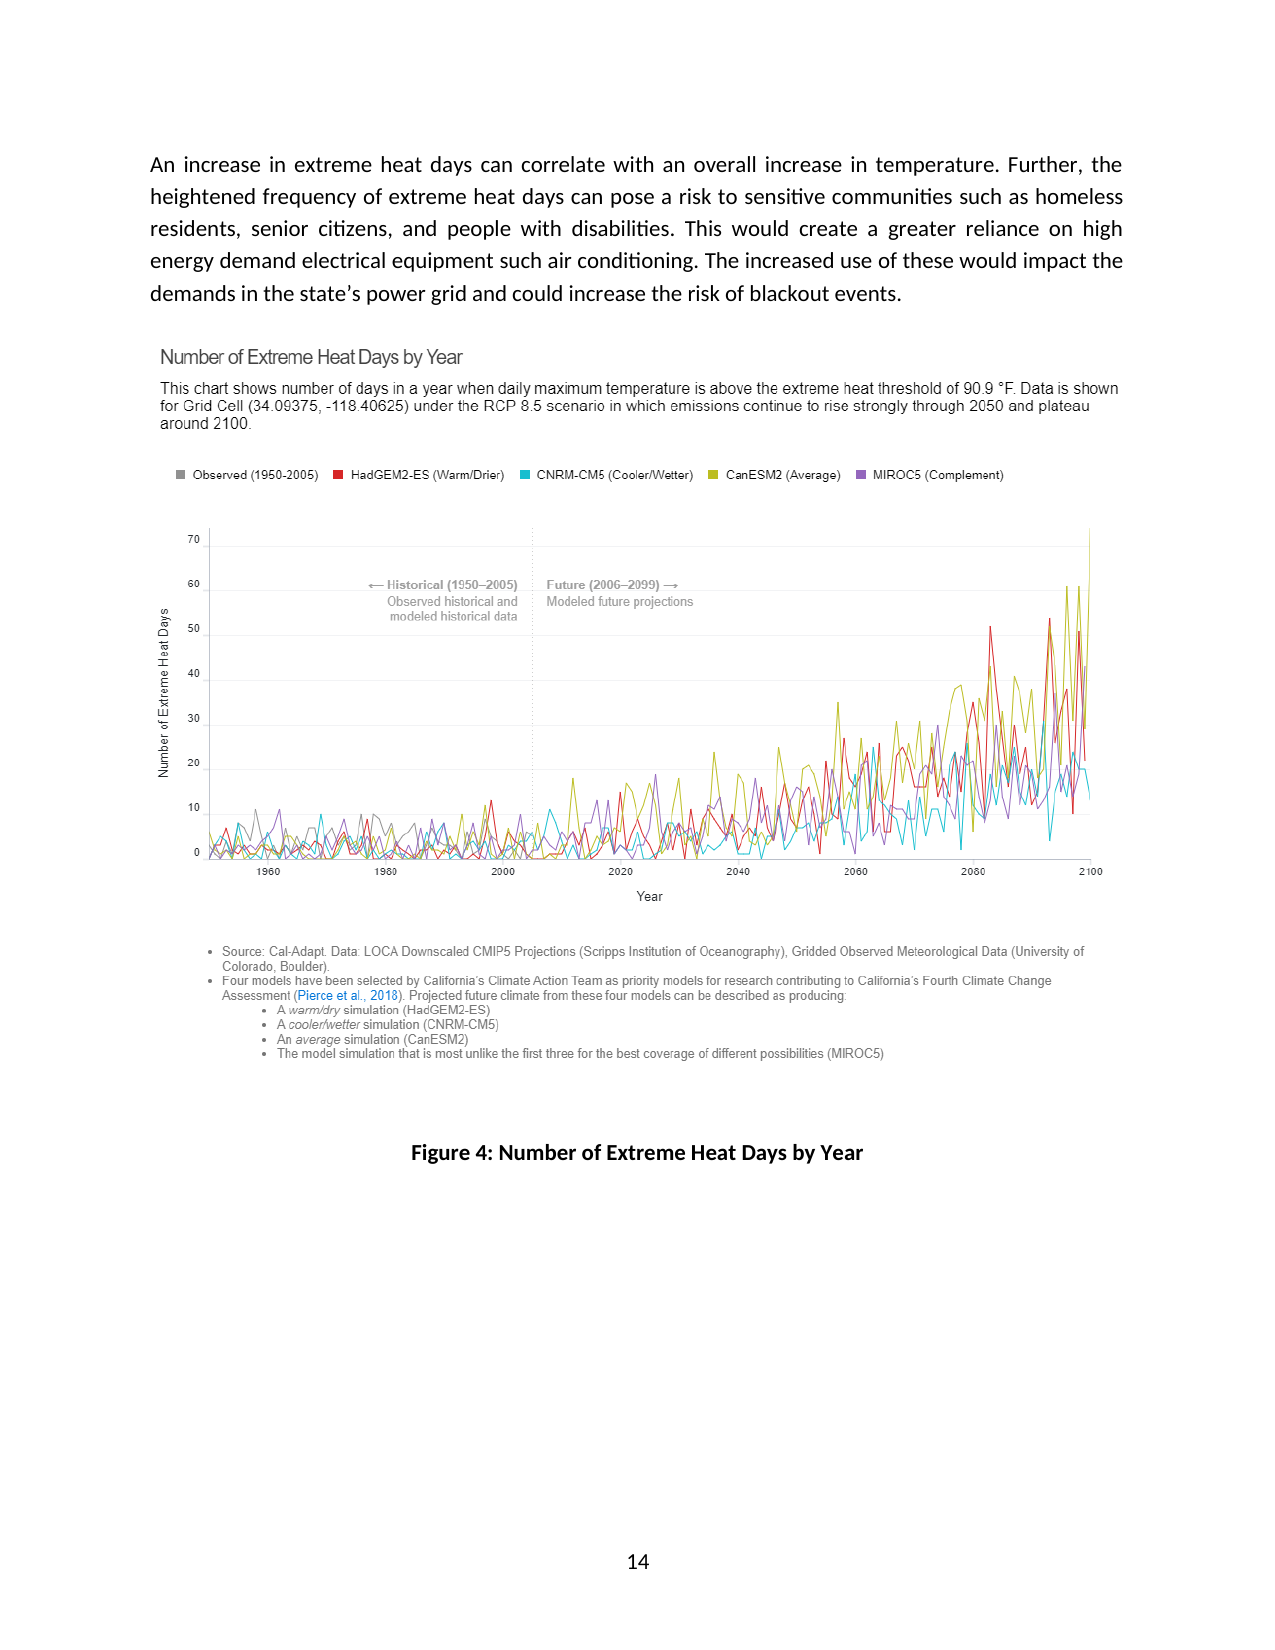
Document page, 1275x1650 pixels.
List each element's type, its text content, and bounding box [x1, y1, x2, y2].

text An increase in extreme heat days can correlate with an overall increase in temperature. Further, the heightened frequency of extreme heat days can pose a risk to sensitive communities such as homeless residents, senior citizens, and people with disabilities. This would create a greater reliance on high energy demand electrical equipment such air conditioning. The increased use of these would impact the demands in the state’s power grid and could increase the risk of blackout events. [150, 150, 1125, 307]
picture [150, 336, 1124, 1119]
text Figure 4: Number of Extreme Heat Days by Year [150, 1138, 1125, 1166]
